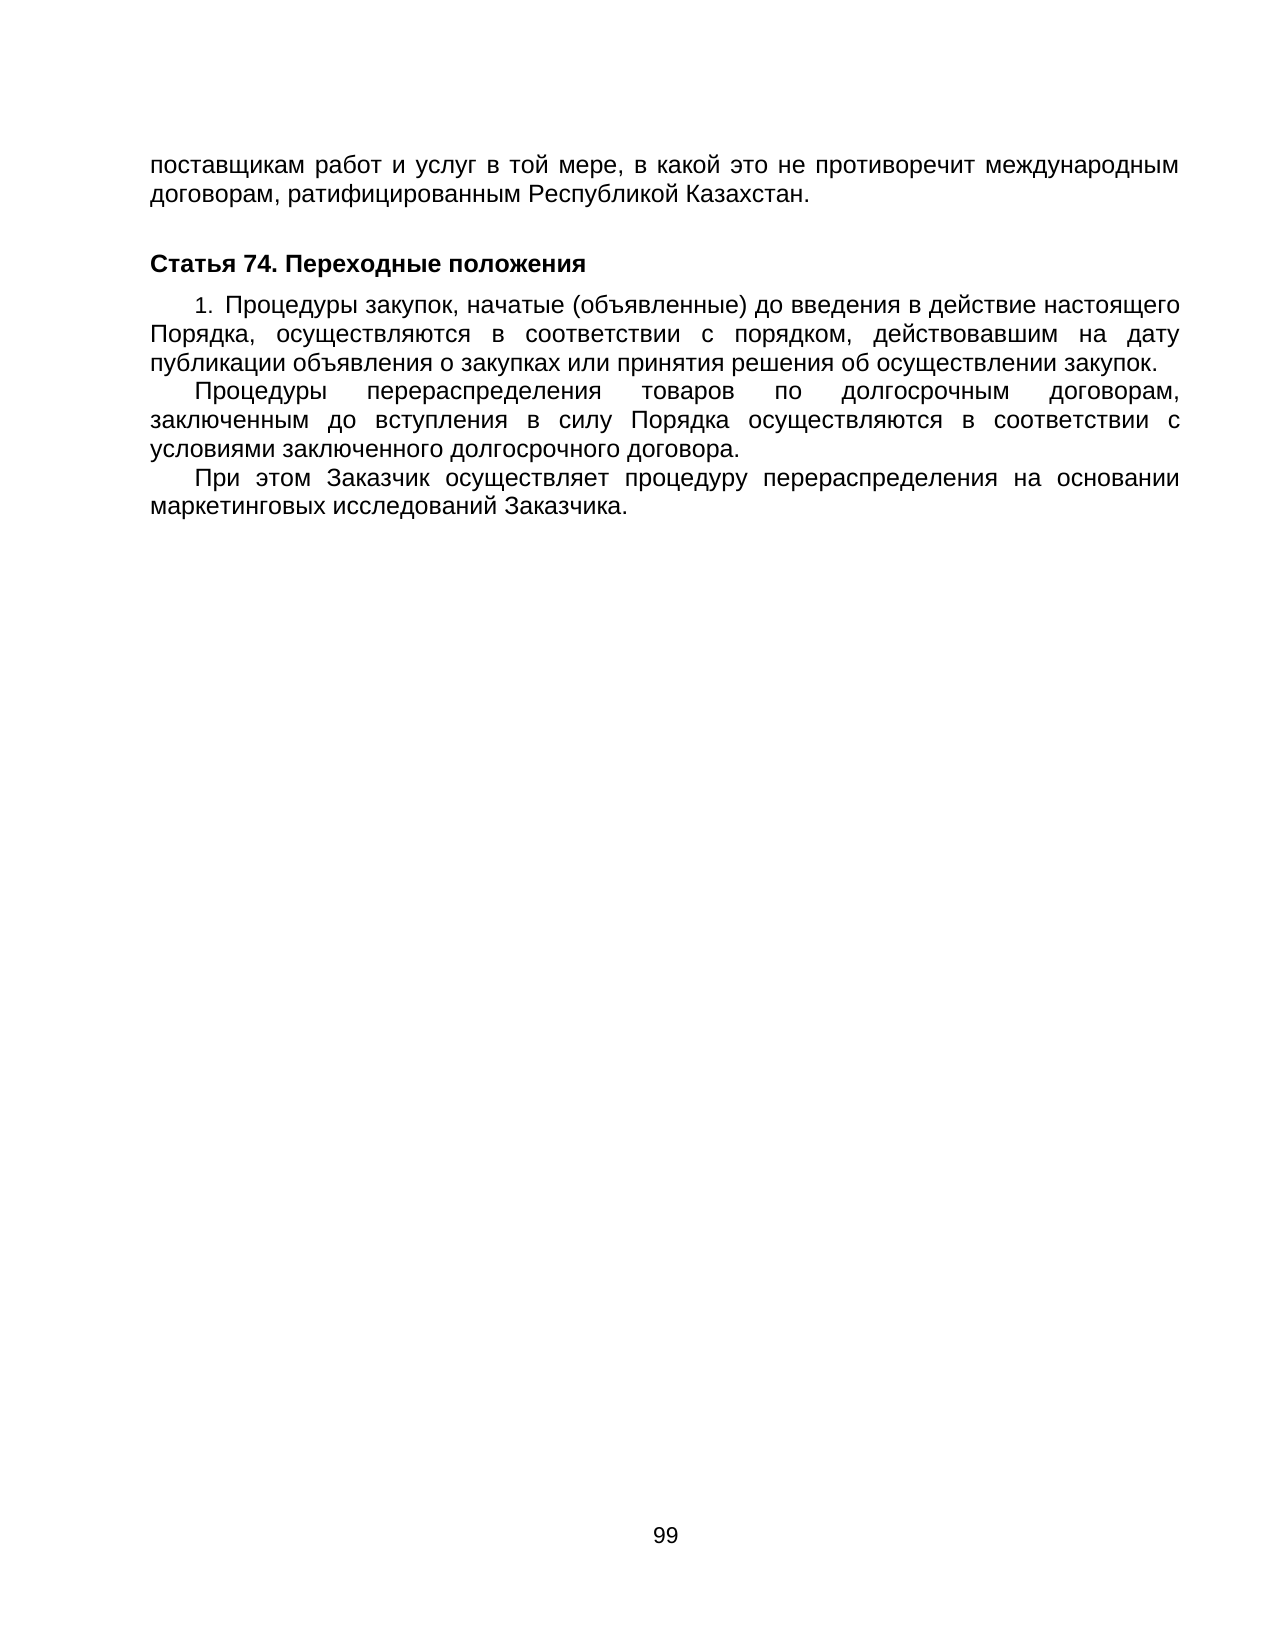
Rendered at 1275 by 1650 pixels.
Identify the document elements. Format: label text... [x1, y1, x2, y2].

text Процедуры перераспределения товаров по долгосрочным договорам, заключенным до вступления в силу Порядка осуществляются в соответствии с условиями заключенного долгосрочного договора. [150, 376, 1181, 462]
list Переходные положения [150, 249, 1181, 277]
list Процедуры закупок, начатые (объявленные) до введения в действие настоящего Порядка, осуществляются в соответствии с порядком, действовавшим на дату публикации объявления о закупках или принятия решения об осуществлении закупок. [150, 290, 1181, 376]
text При этом Заказчик осуществляет процедуру перераспределения на основании маркетинговых исследований Заказчика. [150, 462, 1181, 520]
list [150, 150, 1181, 207]
